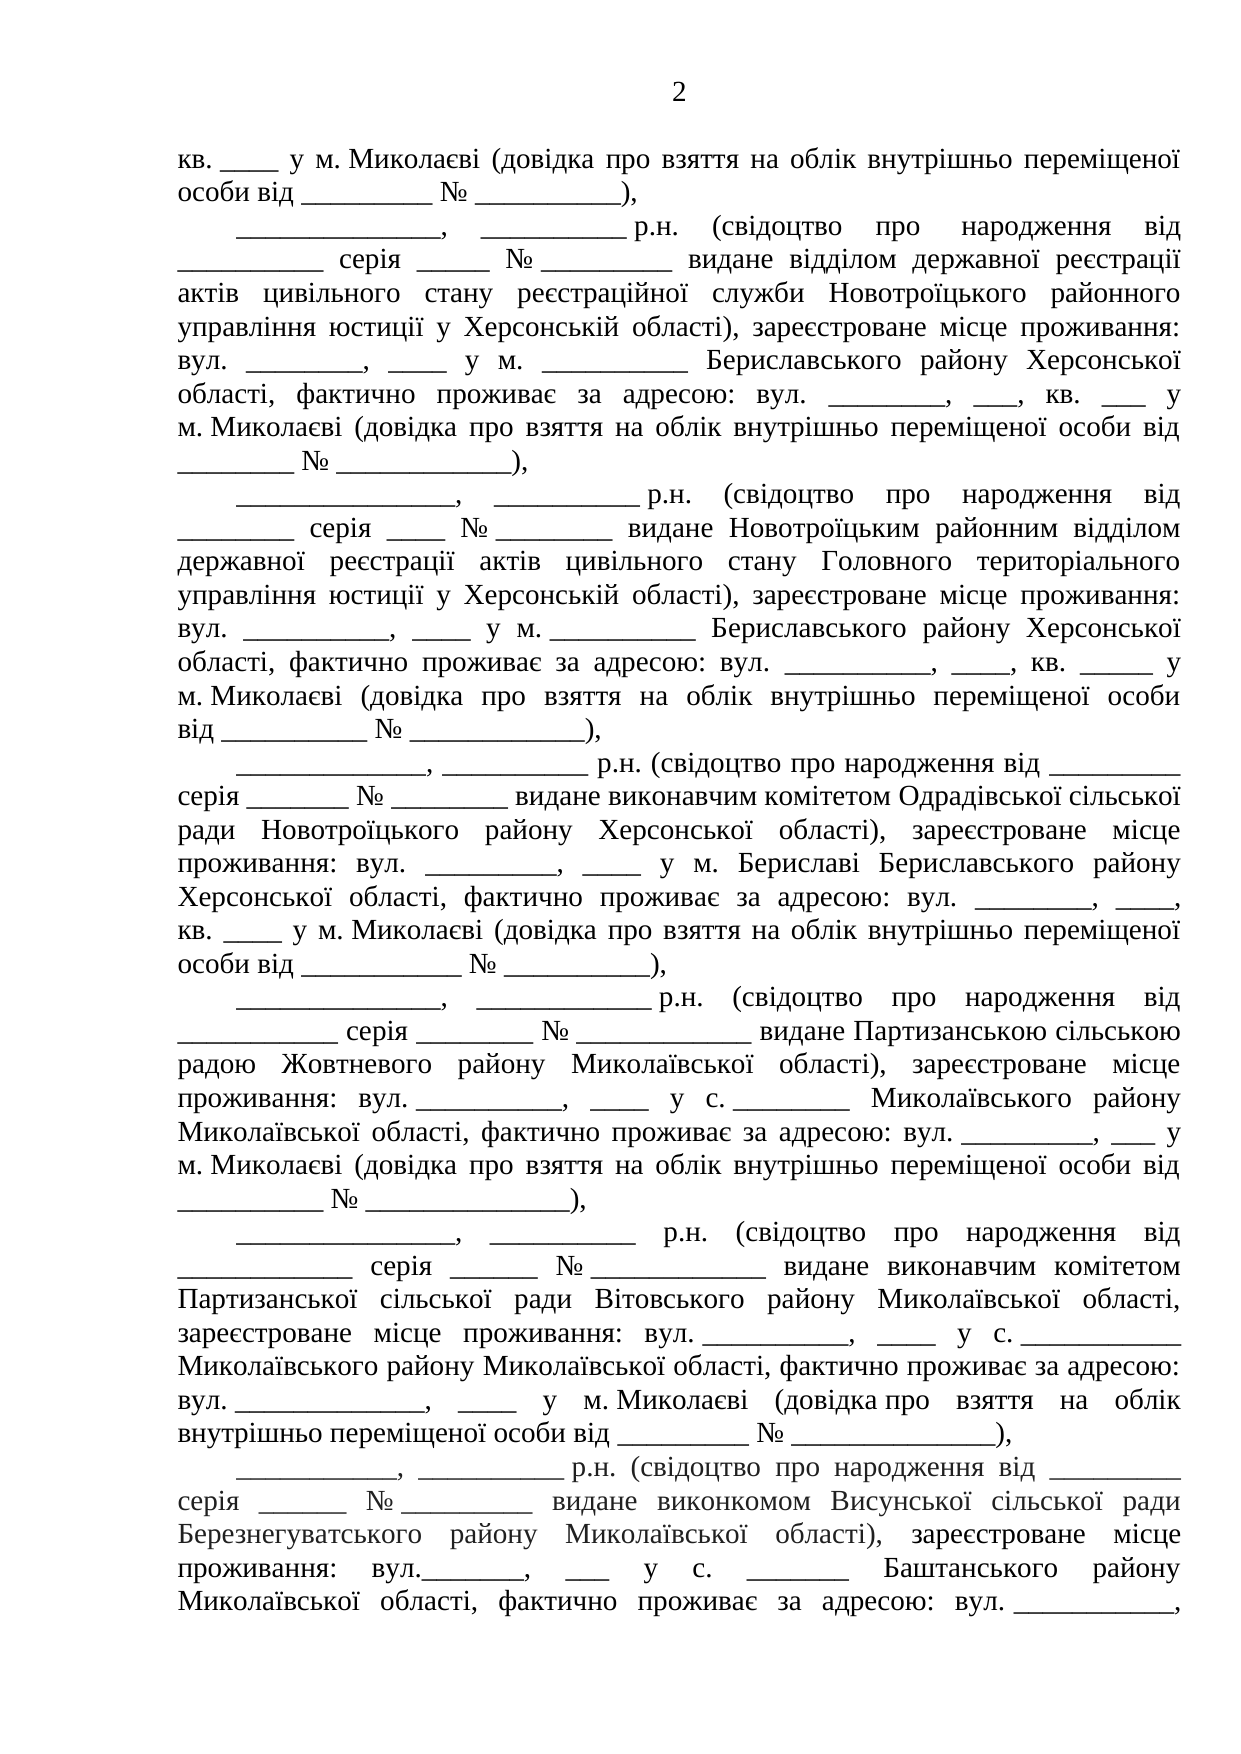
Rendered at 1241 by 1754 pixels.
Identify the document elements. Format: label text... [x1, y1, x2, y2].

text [177, 141, 1181, 208]
text _______________, __________ р.н. (свідоцтво про народження від ____________ серія ______ № ____________ видане виконавчим комітетом Партизанської сільської ради Вітовського району Миколаївської області, зареєстроване місце проживання: вул. __________, ____ у с. ___________ Миколаївського району Миколаївської області, фактично проживає за адресою: вул. _____________, ____ у м. Миколаєві (довідка про взяття на облік внутрішньо переміщеної особи від _________ № ______________), [177, 1214, 1181, 1449]
text _______________, __________ р.н. (свідоцтво про народження від ________ серія ____ № ________ видане Новотроїцьким районним відділом державної реєстрації актів цивільного стану Головного територіального управління юстиції у Херсонській області), зареєстроване місце проживання: вул. __________, ____ у м. __________ Бериславського району Херсонської області, фактично проживає за адресою: вул. __________, ____, кв. _____ у м. Миколаєві (довідка про взяття на облік внутрішньо переміщеної особи від __________ № ____________), [177, 476, 1181, 745]
text _____________, __________ р.н. (свідоцтво про народження від _________ серія _______ № ________ видане виконавчим комітетом Одрадівської сільської ради Новотроїцького району Херсонської області), зареєстроване місце проживання: вул. _________, ____ у м. Бериславі Бериславського району Херсонської області, фактично проживає за адресою: вул. ________, ____, кв. ____ у м. Миколаєві (довідка про взяття на облік внутрішньо переміщеної особи від ___________ № __________), [177, 745, 1181, 979]
text ______________, __________ р.н. (свідоцтво про народження від __________ серія _____ № _________ видане відділом державної реєстрації актів цивільного стану реєстраційної служби Новотроїцького районного управління юстиції у Херсонській області), зареєстроване місце проживання: вул. ________, ____ у м. __________ Бериславського району Херсонської області, фактично проживає за адресою: вул. ________, ___, кв. ___ у м. Миколаєві (довідка про взяття на облік внутрішньо переміщеної особи від ________ № ____________), [177, 208, 1181, 476]
text ______________, ____________ р.н. (свідоцтво про народження від ___________ серія ________ № ____________ видане Партизанською сільською радою Жовтневого району Миколаївської області), зареєстроване місце проживання: вул. __________, ____ у с. ________ Миколаївського району Миколаївської області, фактично проживає за адресою: вул. _________, ___ у м. Миколаєві (довідка про взяття на облік внутрішньо переміщеної особи від __________ № ______________), [177, 979, 1181, 1214]
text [177, 1449, 1181, 1617]
